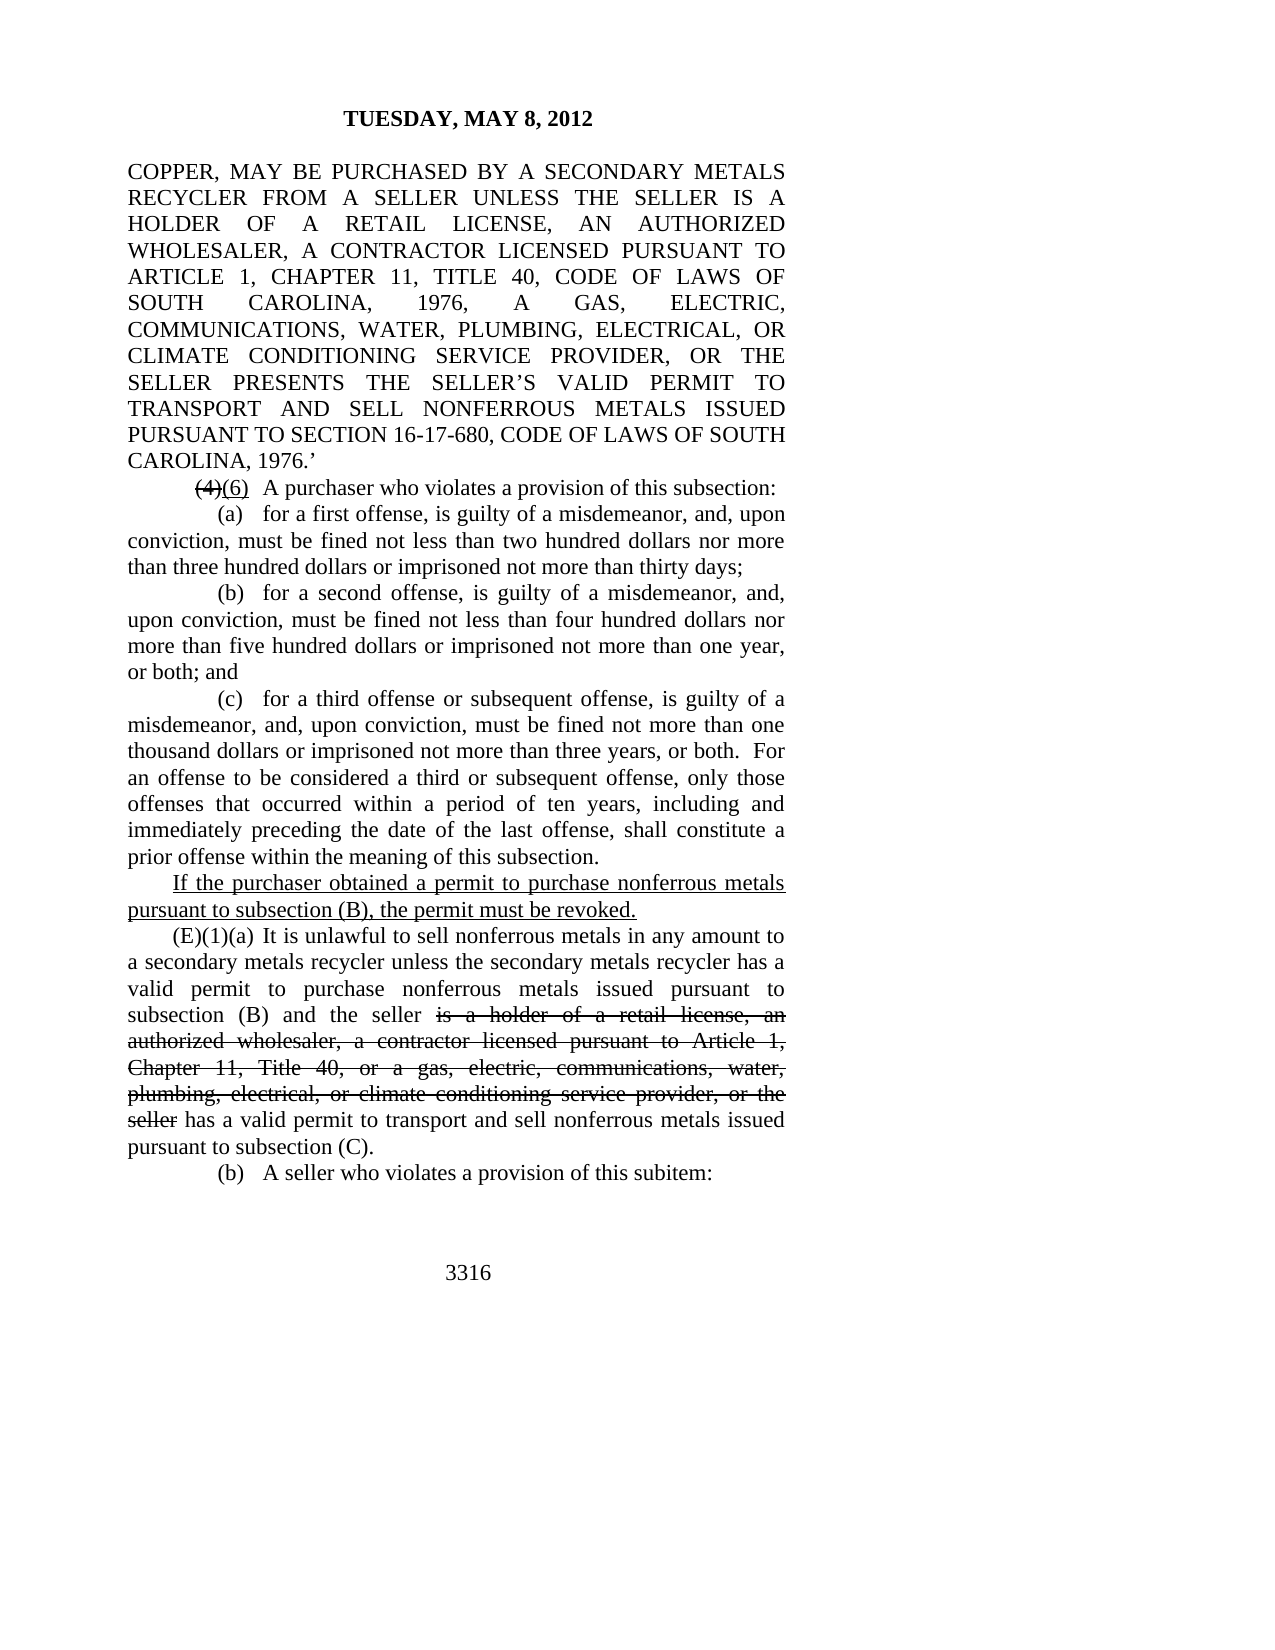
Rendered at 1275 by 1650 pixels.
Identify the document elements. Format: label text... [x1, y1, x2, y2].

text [127, 158, 786, 474]
text (a) for a first offense, is guilty of a misdemeanor, and, upon conviction, must be fined not less than two hundred dollars nor more than three hundred dollars or imprisoned not more than thirty days; [127, 500, 786, 579]
text If the purchaser obtained a permit to purchase nonferrous metals pursuant to subsection (B), the permit must be revoked. [127, 869, 786, 922]
text (E)(1)(a) It is unlawful to sell nonferrous metals in any amount to a secondary metals recycler unless the secondary metals recycler has a valid permit to purchase nonferrous metals issued pursuant to subsection (B) and the seller is a holder of a retail license, an authorized wholesaler, a contractor licensed pursuant to Article 1, Chapter 11, Title 40, or a gas, electric, communications, water, plumbing, electrical, or climate conditioning service provider, or the seller has a valid permit to transport and sell nonferrous metals issued pursuant to subsection (C). [127, 1096, 786, 1159]
text (c) for a third offense or subsequent offense, is guilty of a misdemeanor, and, upon conviction, must be fined not more than one thousand dollars or imprisoned not more than three years, or both. For an offense to be considered a third or subsequent offense, only those offenses that occurred within a period of ten years, including and immediately preceding the date of the last offense, shall constitute a prior offense within the meaning of this subsection. [127, 685, 786, 869]
text (E)(1)(a) It is unlawful to sell nonferrous metals in any amount to a secondary metals recycler unless the secondary metals recycler has a valid permit to purchase nonferrous metals issued pursuant to subsection (B) and the seller is a holder of a retail license, an authorized wholesaler, a contractor licensed pursuant to Article 1, Chapter 11, Title 40, or a gas, electric, communications, water, plumbing, electrical, or climate conditioning service provider, or the seller has a valid permit to transport and sell nonferrous metals issued pursuant to subsection (C). [127, 922, 786, 1042]
text (b) for a second offense, is guilty of a misdemeanor, and, upon conviction, must be fined not less than four hundred dollars nor more than five hundred dollars or imprisoned not more than one year, or both; and [127, 579, 786, 685]
text (b) A seller who violates a provision of this subitem: [127, 1159, 786, 1186]
text (4)(6) A purchaser who violates a provision of this subsection: [127, 474, 786, 500]
